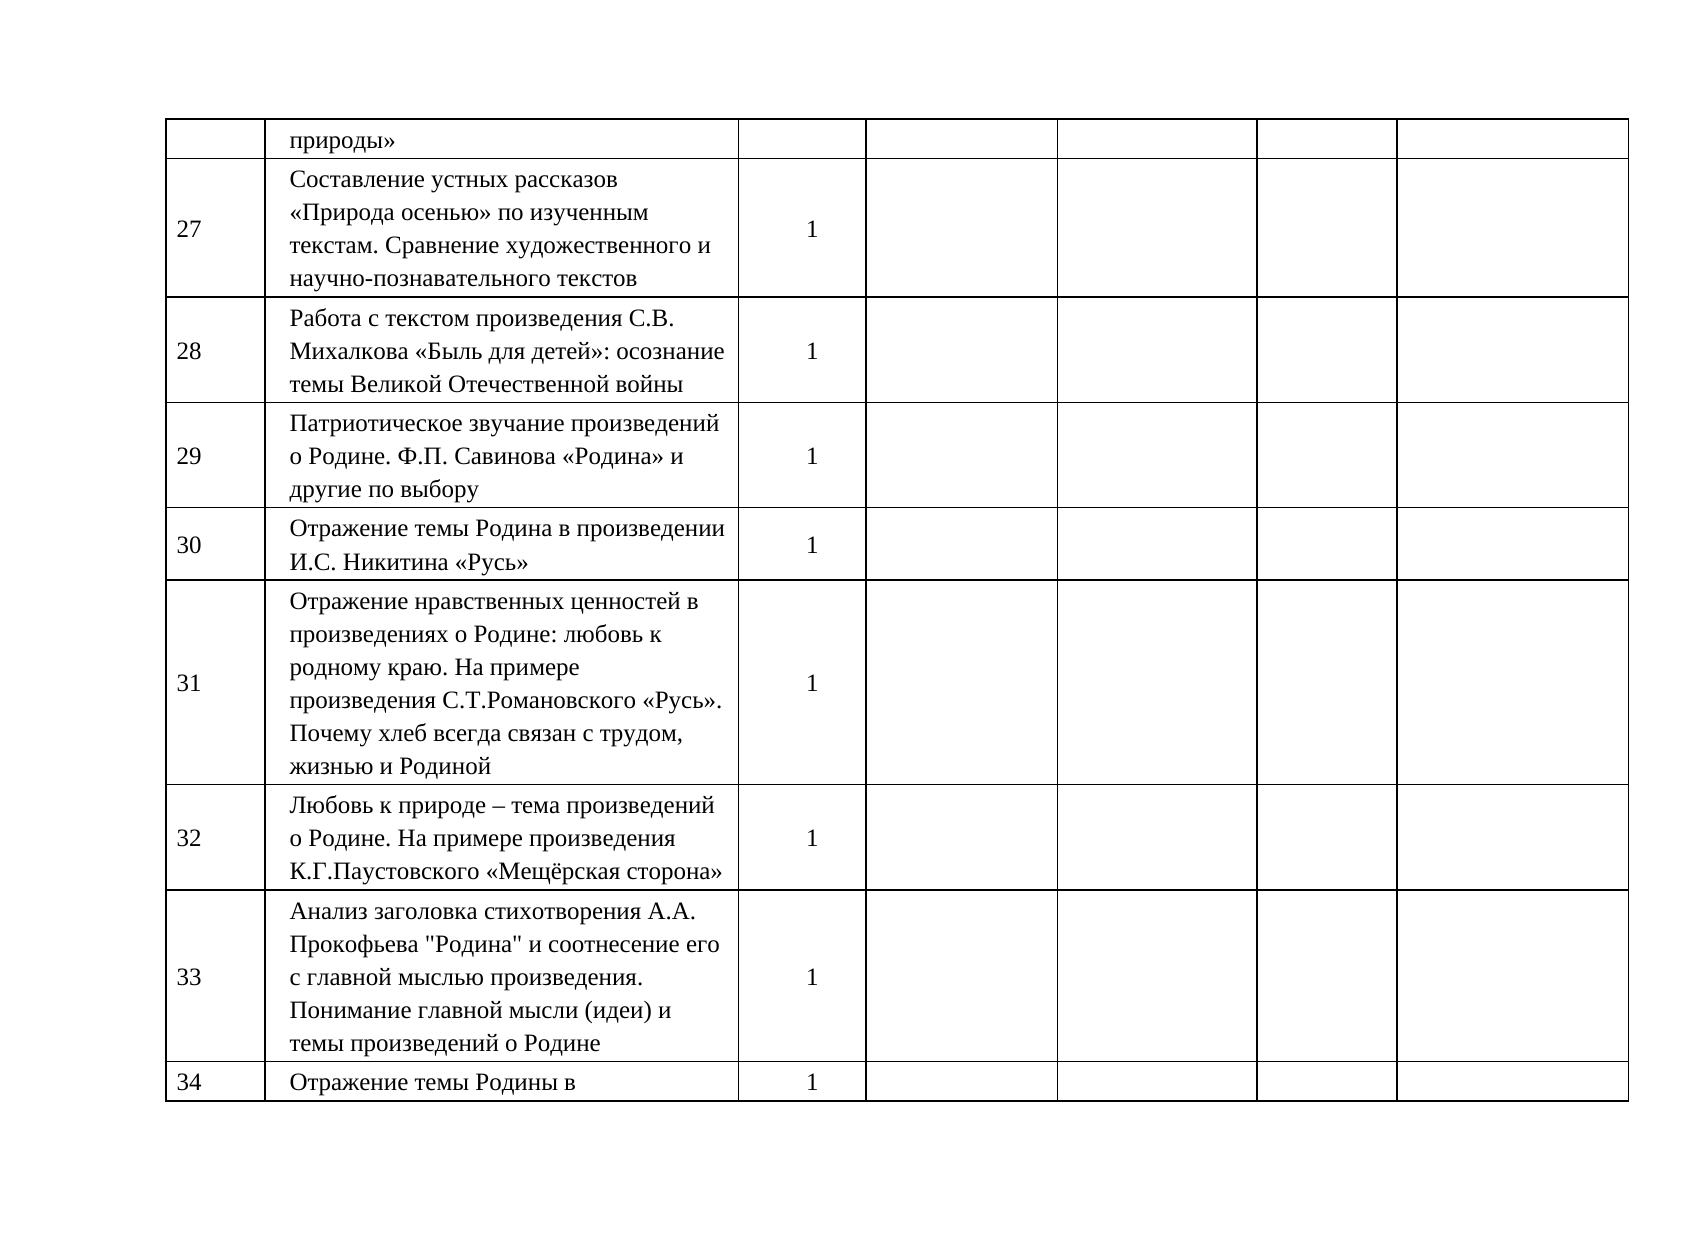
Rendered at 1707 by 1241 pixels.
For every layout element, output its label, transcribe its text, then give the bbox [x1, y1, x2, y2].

table_cell [1058, 508, 1256, 579]
table_cell [1058, 298, 1256, 401]
table_cell [1398, 403, 1628, 507]
table_cell [1398, 891, 1628, 1061]
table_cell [266, 1062, 738, 1100]
table_cell [867, 403, 1057, 507]
table_cell [1258, 159, 1396, 296]
table_cell [867, 508, 1057, 579]
table_cell [1258, 120, 1396, 157]
table_cell [867, 159, 1057, 296]
table_cell 1 [739, 1062, 865, 1100]
table_cell [1058, 1062, 1256, 1100]
table_cell 1 [739, 785, 865, 889]
table_cell 32 [167, 785, 264, 889]
table_cell [867, 891, 1057, 1061]
table_cell [1258, 403, 1396, 507]
table_cell Отражение нравственных ценностей в произведениях о Родине: любовь к родному краю. На примере произведения С.Т.Романовского «Русь». Почему хлеб всегда связан с трудом, жизнью и Родиной [266, 581, 738, 784]
table_cell 1 [867, 120, 1057, 157]
table_cell [867, 581, 1057, 784]
table_cell [1058, 159, 1256, 296]
table_cell 30 [167, 508, 264, 579]
table_cell [867, 298, 1057, 401]
table_cell Работа с текстом произведения С.В. Михалкова «Быль для детей»: осознание темы Великой Отечественной войны [266, 298, 738, 401]
table_cell 31 [167, 581, 264, 784]
table_cell [867, 1062, 1057, 1100]
table_cell Любовь к природе – тема произведений о Родине. На примере произведения К.Г.Паустовского «Мещёрская сторона» [266, 785, 738, 889]
table_cell 1 [739, 298, 865, 401]
table_cell [1258, 298, 1396, 401]
table_cell 1 [739, 120, 865, 157]
table_cell 26 [167, 120, 264, 157]
table_cell [1398, 159, 1628, 296]
table_cell Составление устных рассказов «Природа осенью» по изученным текстам. Сравнение художественного и научно-познавательного текстов [266, 159, 738, 296]
table_cell [1258, 581, 1396, 784]
table_cell 1 [739, 581, 865, 784]
table_cell 33 [167, 891, 264, 1061]
table_cell Анализ заголовка стихотворения А.А. Прокофьева "Родина" и соотнесение его с главной мыслью произведения. Понимание главной мысли (идеи) и темы произведений о Родине [266, 891, 738, 1061]
table_cell [1058, 120, 1256, 157]
table_cell [1058, 581, 1256, 784]
table_cell [1398, 785, 1628, 889]
table_cell 1 [739, 891, 865, 1061]
table_cell Патриотическое звучание произведений о Родине. Ф.П. Савинова «Родина» и другие по выбору [266, 403, 738, 507]
table_cell [1398, 298, 1628, 401]
table_cell Отражение темы Родина в произведении И.С. Никитина «Русь» [266, 508, 738, 579]
table_cell 27 [167, 159, 264, 296]
table_cell [1398, 508, 1628, 579]
table_cell [1258, 1062, 1396, 1100]
table_cell [1058, 891, 1256, 1061]
table_cell [1258, 508, 1396, 579]
table_cell 34 [167, 1062, 264, 1100]
table_cell [1398, 1062, 1628, 1100]
table_cell 1 [739, 508, 865, 579]
table_cell [1258, 891, 1396, 1061]
table_cell [867, 785, 1057, 889]
table_cell 29 [167, 403, 264, 507]
table_cell 1 [739, 159, 865, 296]
table_cell [1058, 403, 1256, 507]
table_cell [1258, 785, 1396, 889]
table_cell 1 [739, 403, 865, 507]
table_cell [1058, 785, 1256, 889]
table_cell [266, 120, 738, 157]
table_cell 28 [167, 298, 264, 401]
table_cell [1398, 581, 1628, 784]
table_cell [1398, 120, 1628, 157]
